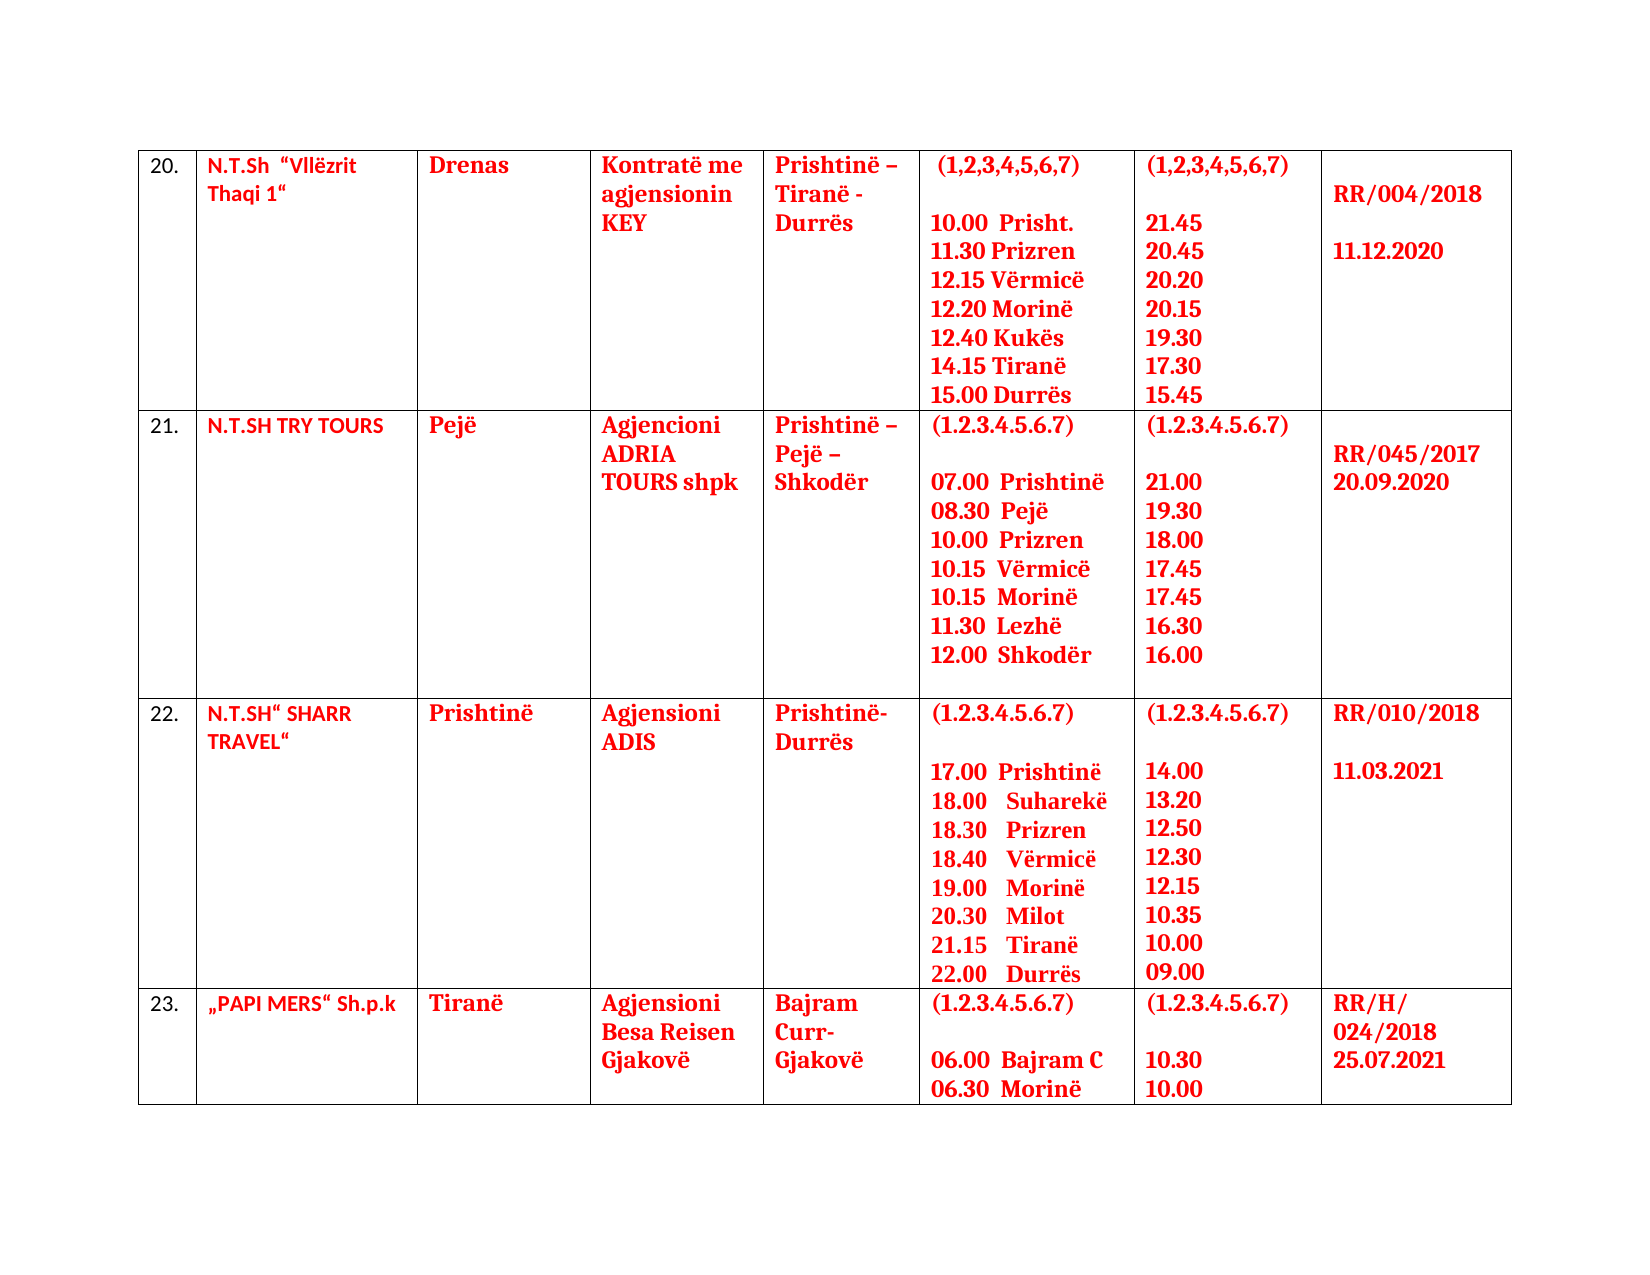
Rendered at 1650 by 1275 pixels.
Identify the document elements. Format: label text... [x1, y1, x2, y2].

table_cell Agjencioni ADRIA TOURS shpk [591, 411, 763, 698]
table_cell (1.2.3.4.5.6.7) 07.00 Prishtinë 08.30 Pejë 10.00 Prizren 10.15 Vërmicë 10.15 Morinë 11.30 Lezhë 12.00 Shkodër [920, 411, 1134, 698]
table_cell Bajram Curr-Gjakovë [764, 989, 919, 1104]
table_cell Drenas [418, 151, 590, 410]
table_cell Prishtinë [418, 699, 590, 988]
table_cell 22. [139, 699, 196, 988]
table_cell Agjensioni ADIS [591, 699, 763, 988]
table_cell (1.2.3.4.5.6.7) 14.00 13.20 12.50 12.30 12.15 10.35 10.00 09.00 [1135, 699, 1321, 988]
table_cell 23. [139, 989, 196, 1104]
table_cell N.T.SH“ SHARR TRAVEL“ [197, 699, 417, 988]
table_cell Prishtinë – Tiranë - Durrës [764, 151, 919, 410]
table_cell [1135, 989, 1321, 1104]
table_cell RR/010/2018 11.03.2021 [1322, 699, 1511, 988]
table_cell 21. [139, 411, 196, 698]
table_cell N.T.SH TRY TOURS [197, 411, 417, 698]
table_cell (1,2,3,4,5,6,7) 10.00 Prisht. 11.30 Prizren 12.15 Vërmicë 12.20 Morinë 12.40 Kukës 14.15 Tiranë 15.00 Durrës [920, 151, 1134, 410]
table_cell RR/004/2018 11.12.2020 [1322, 151, 1511, 410]
table_cell RR/045/2017 20.09.2020 [1322, 411, 1511, 698]
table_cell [920, 989, 1134, 1104]
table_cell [1322, 989, 1511, 1104]
table_cell (1,2,3,4,5,6,7) 21.45 20.45 20.20 20.15 19.30 17.30 15.45 [1135, 151, 1321, 410]
table_cell Prishtinë-Durrës [764, 699, 919, 988]
table_cell 20. [139, 151, 196, 410]
table_cell N.T.Sh “Vllëzrit Thaqi 1“ [197, 151, 417, 410]
table_cell Tiranë [418, 989, 590, 1104]
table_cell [591, 989, 763, 1104]
table_cell Prishtinë – Pejë – Shkodër [764, 411, 919, 698]
table_cell Kontratë me agjensionin KEY [591, 151, 763, 410]
table_cell „PAPI MERS“ Sh.p.k [197, 989, 417, 1104]
table_cell Pejë [418, 411, 590, 698]
table_cell (1.2.3.4.5.6.7) 17.00 Prishtinë 18.00 Suharekë 18.30 Prizren 18.40 Vërmicë 19.00 Morinë 20.30 Milot 21.15 Tiranë 22.00 Durrës [920, 699, 1134, 988]
table_cell (1.2.3.4.5.6.7) 21.00 19.30 18.00 17.45 17.45 16.30 16.00 [1135, 411, 1321, 698]
